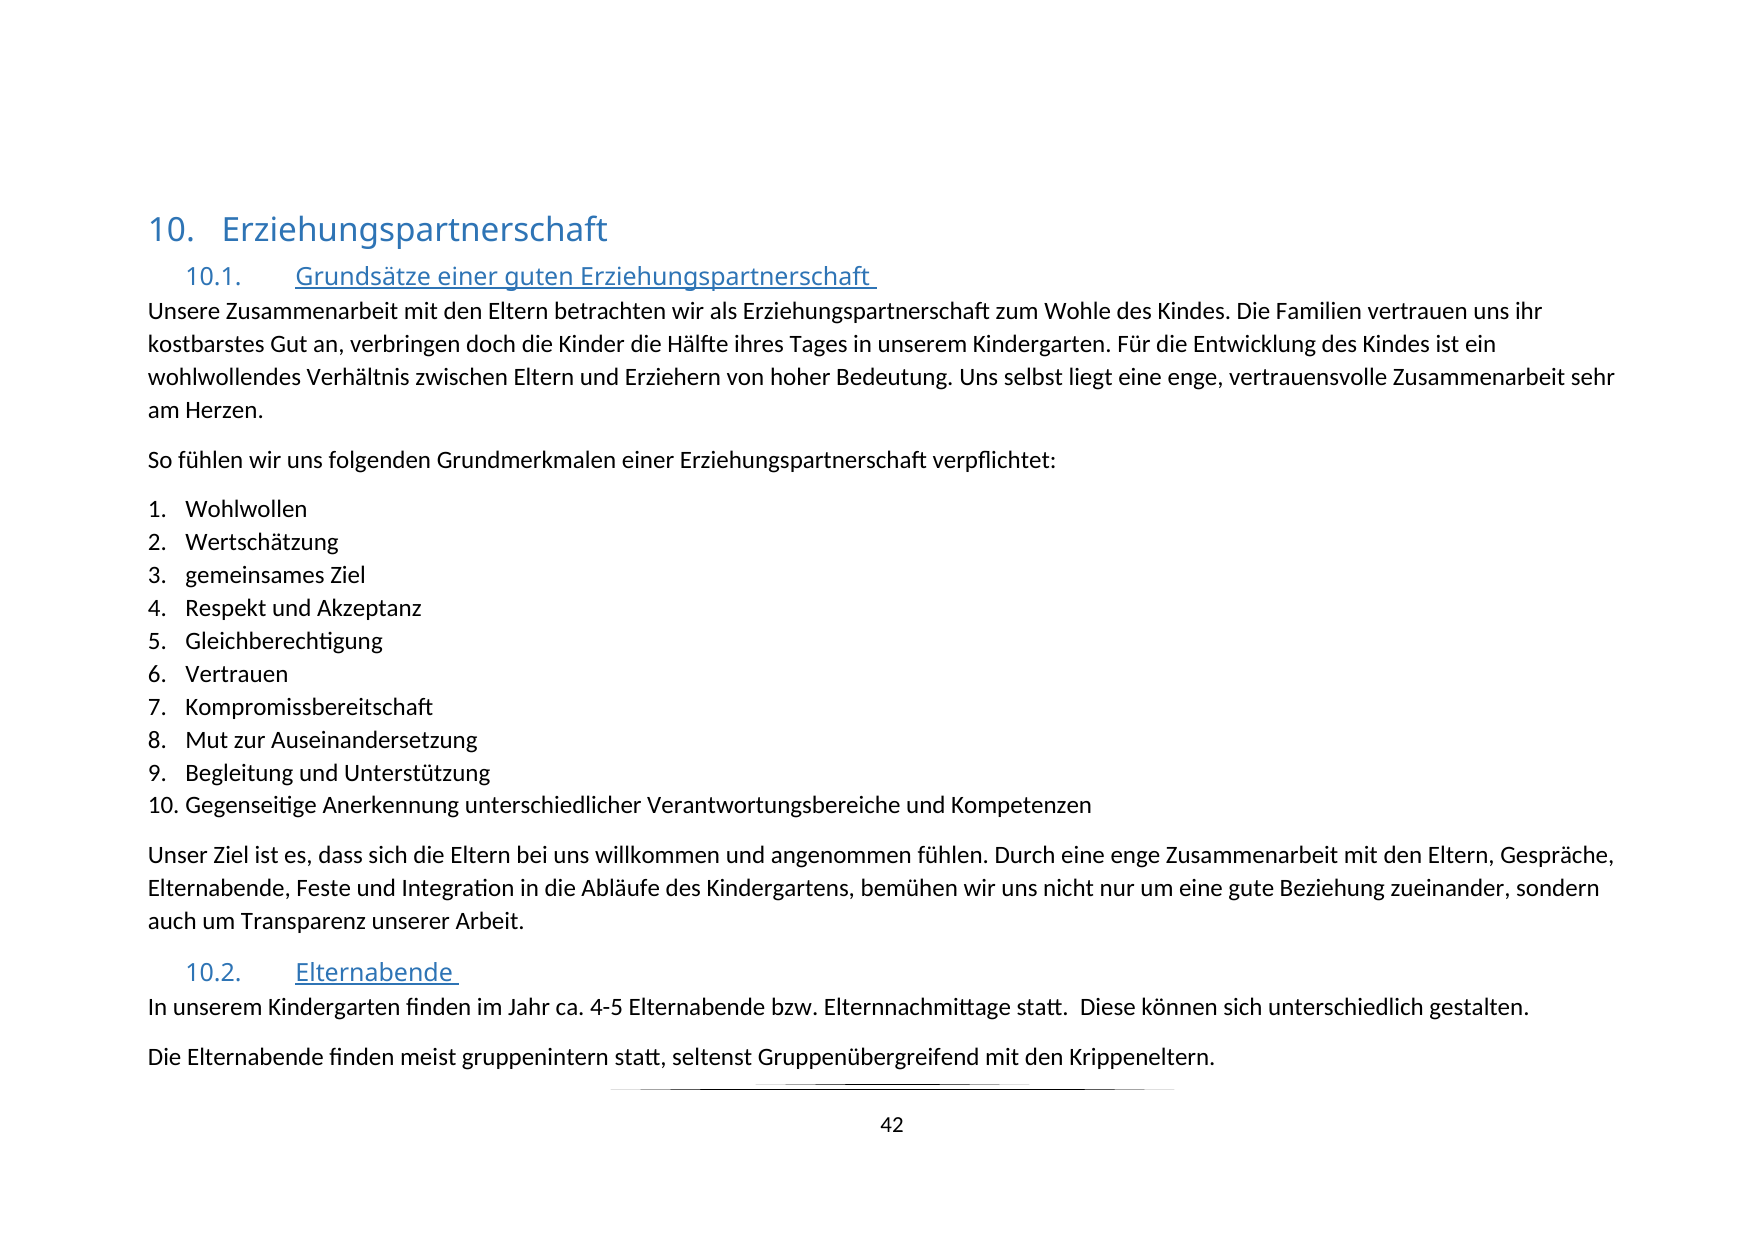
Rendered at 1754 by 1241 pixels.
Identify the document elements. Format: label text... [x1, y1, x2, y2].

list Respekt und Akzeptanz [148, 592, 1636, 623]
list Wohlwollen [148, 493, 1636, 524]
list Mut zur Auseinandersetzung [148, 724, 1636, 754]
subtitle Elternabende [185, 954, 1636, 989]
list Gegenseitige Anerkennung unterschiedlicher Verantwortungsbereiche und Kompetenzen [148, 789, 1636, 820]
list Kompromissbereitschaft [148, 691, 1636, 721]
text In unserem Kindergarten finden im Jahr ca. 4-5 Elternabende bzw. Elternnachmittage statt. Diese können sich unterschiedlich gestalten. [148, 991, 1636, 1022]
subtitle Erziehungspartnerschaft [148, 206, 1636, 251]
text Die Elternabende finden meist gruppenintern statt, seltenst Gruppenübergreifend mit den Krippeneltern. [148, 1041, 1636, 1071]
list Vertrauen [148, 658, 1636, 688]
subtitle Grundsätze einer guten Erziehungspartnerschaft [185, 259, 1636, 293]
list Begleitung und Unterstützung [148, 757, 1636, 787]
text Unsere Zusammenarbeit mit den Eltern betrachten wir als Erziehungspartnerschaft zum Wohle des Kindes. Die Familien vertrauen uns ihr kostbarstes Gut an, verbringen doch die Kinder die Hälfte ihres Tages in unserem Kindergarten. Für die Entwicklung des Kindes ist ein wohlwollendes Verhältnis zwischen Eltern und Erziehern von hoher Bedeutung. Uns selbst liegt eine enge, vertrauensvolle Zusammenarbeit sehr am Herzen. [148, 295, 1636, 425]
list Wertschätzung [148, 526, 1636, 557]
text Unser Ziel ist es, dass sich die Eltern bei uns willkommen und angenommen fühlen. Durch eine enge Zusammenarbeit mit den Eltern, Gespräche, Elternabende, Feste und Integration in die Abläufe des Kindergartens, bemühen wir uns nicht nur um eine gute Beziehung zueinander, sondern auch um Transparenz unserer Arbeit. [148, 839, 1636, 936]
text So fühlen wir uns folgenden Grundmerkmalen einer Erziehungspartnerschaft verpflichtet: [148, 444, 1636, 474]
list gemeinsames Ziel [148, 559, 1636, 590]
list Gleichberechtigung [148, 625, 1636, 656]
